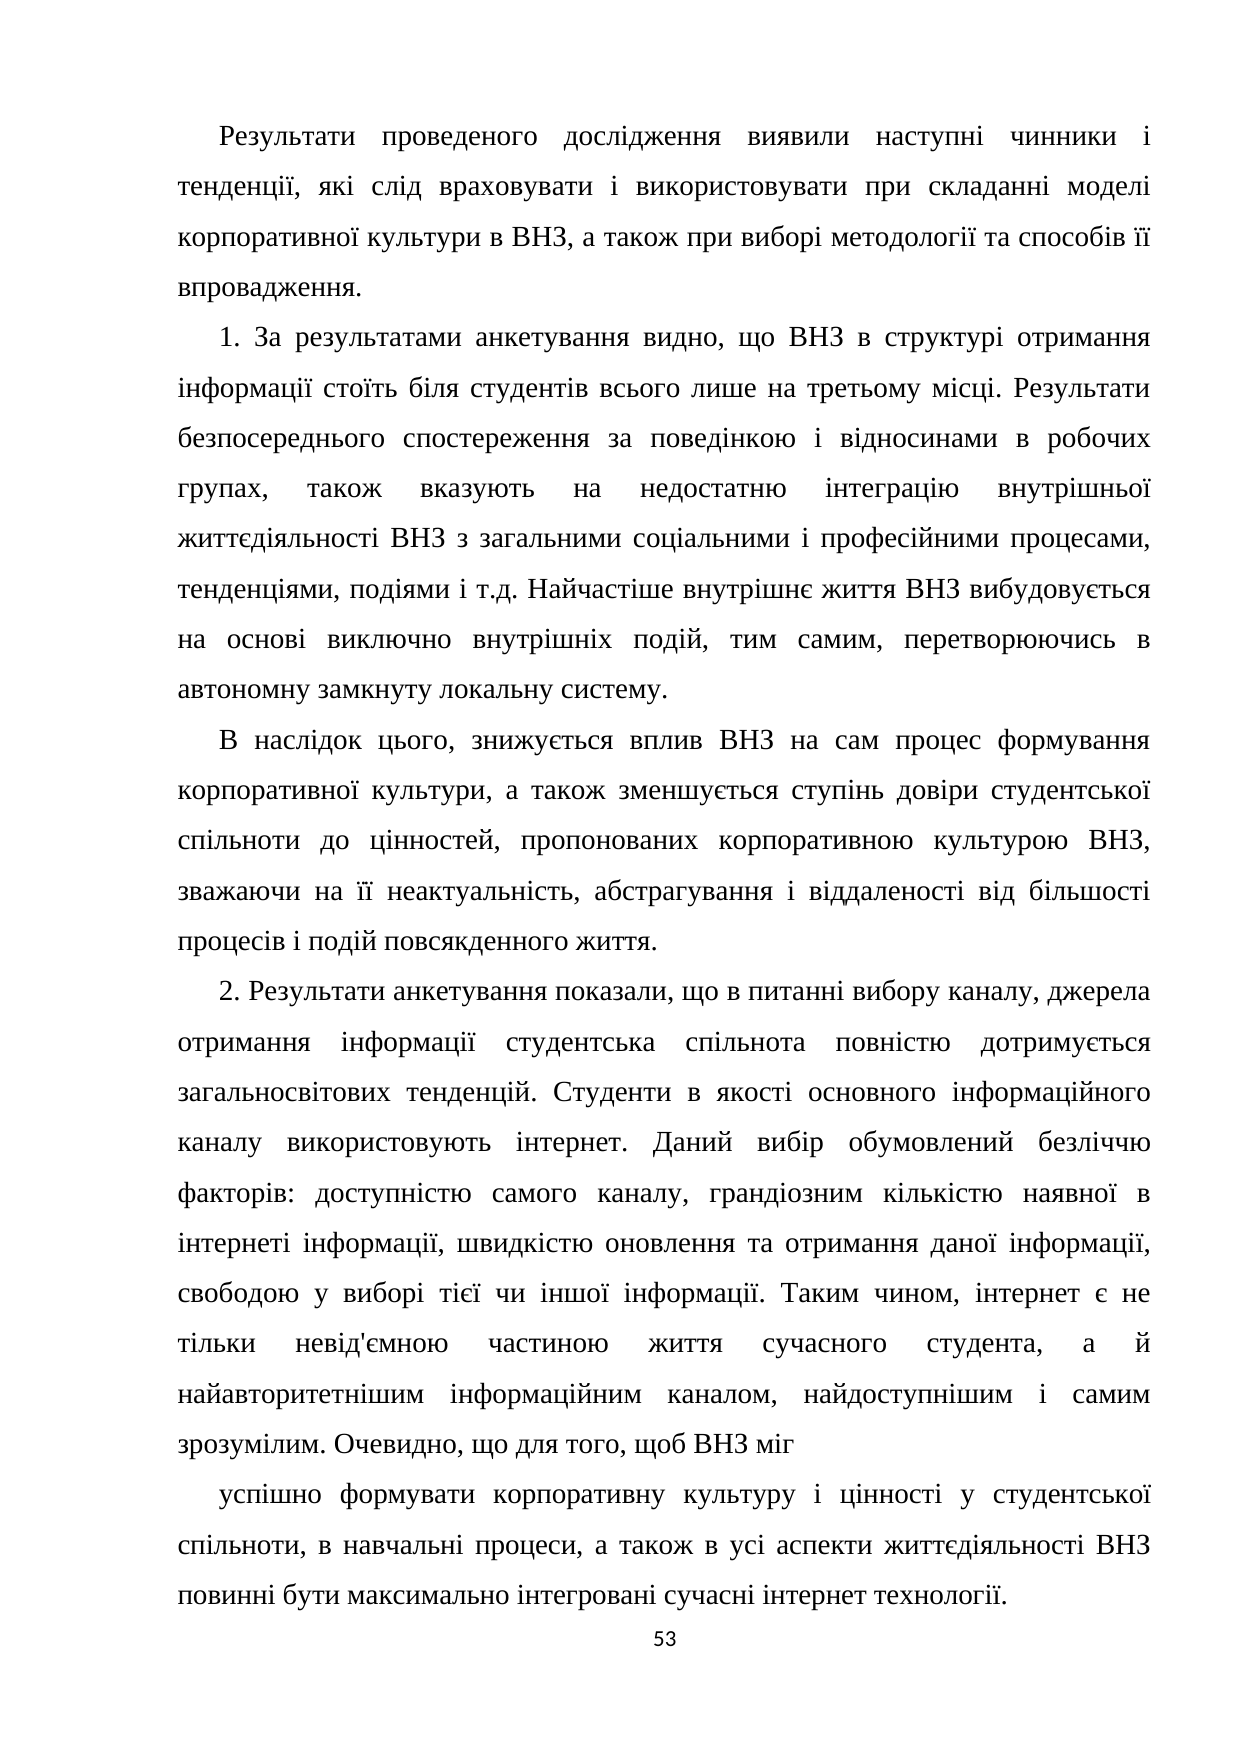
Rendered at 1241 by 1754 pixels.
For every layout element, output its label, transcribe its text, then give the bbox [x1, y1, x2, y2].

text Результати проведеного дослідження виявили наступні чинники і тенденції, які слід враховувати і використовувати при складанні моделі корпоративної культури в ВНЗ, а також при виборі методології та способів її впровадження. [177, 118, 1152, 303]
text В наслідок цього, знижується вплив ВНЗ на сам процес формування корпоративної культури, а також зменшується ступінь довіри студентської спільноти до цінностей, пропонованих корпоративною культурою ВНЗ, зважаючи на її неактуальність, абстрагування і віддаленості від більшості процесів і подій повсякденного життя. [177, 722, 1152, 957]
text 2. Результати анкетування показали, що в питанні вибору каналу, джерела отримання інформації студентська спільнота повністю дотримується загальносвітових тенденцій. Студенти в якості основного інформаційного каналу використовують інтернет. Даний вибір обумовлений безліччю факторів: доступністю самого каналу, грандіозним кількістю наявної в інтернеті інформації, швидкістю оновлення та отримання даної інформації, свободою у виборі тієї чи іншої інформації. Таким чином, інтернет є не тільки невід'ємною частиною життя сучасного студента, а й найавторитетнішим інформаційним каналом, найдоступнішим і самим зрозумілим. Очевидно, що для того, щоб ВНЗ міг [177, 973, 1152, 1460]
text 1. За результатами анкетування видно, що ВНЗ в структурі отримання інформації стоїть біля студентів всього лише на третьому місці. Результати безпосереднього спостереження за поведінкою і відносинами в робочих групах, також вказують на недостатню інтеграцію внутрішньої життєдіяльності ВНЗ з загальними соціальними і професійними процесами, тенденціями, подіями і т.д. Найчастіше внутрішнє життя ВНЗ вибудовується на основі виключно внутрішніх подій, тим самим, перетворюючись в автономну замкнуту локальну систему. [177, 319, 1152, 705]
text успішно формувати корпоративну культуру і цінності у студентської спільноти, в навчальні процеси, а також в усі аспекти життєдіяльності ВНЗ повинні бути максимально інтегровані сучасні інтернет технології. [177, 1477, 1152, 1611]
